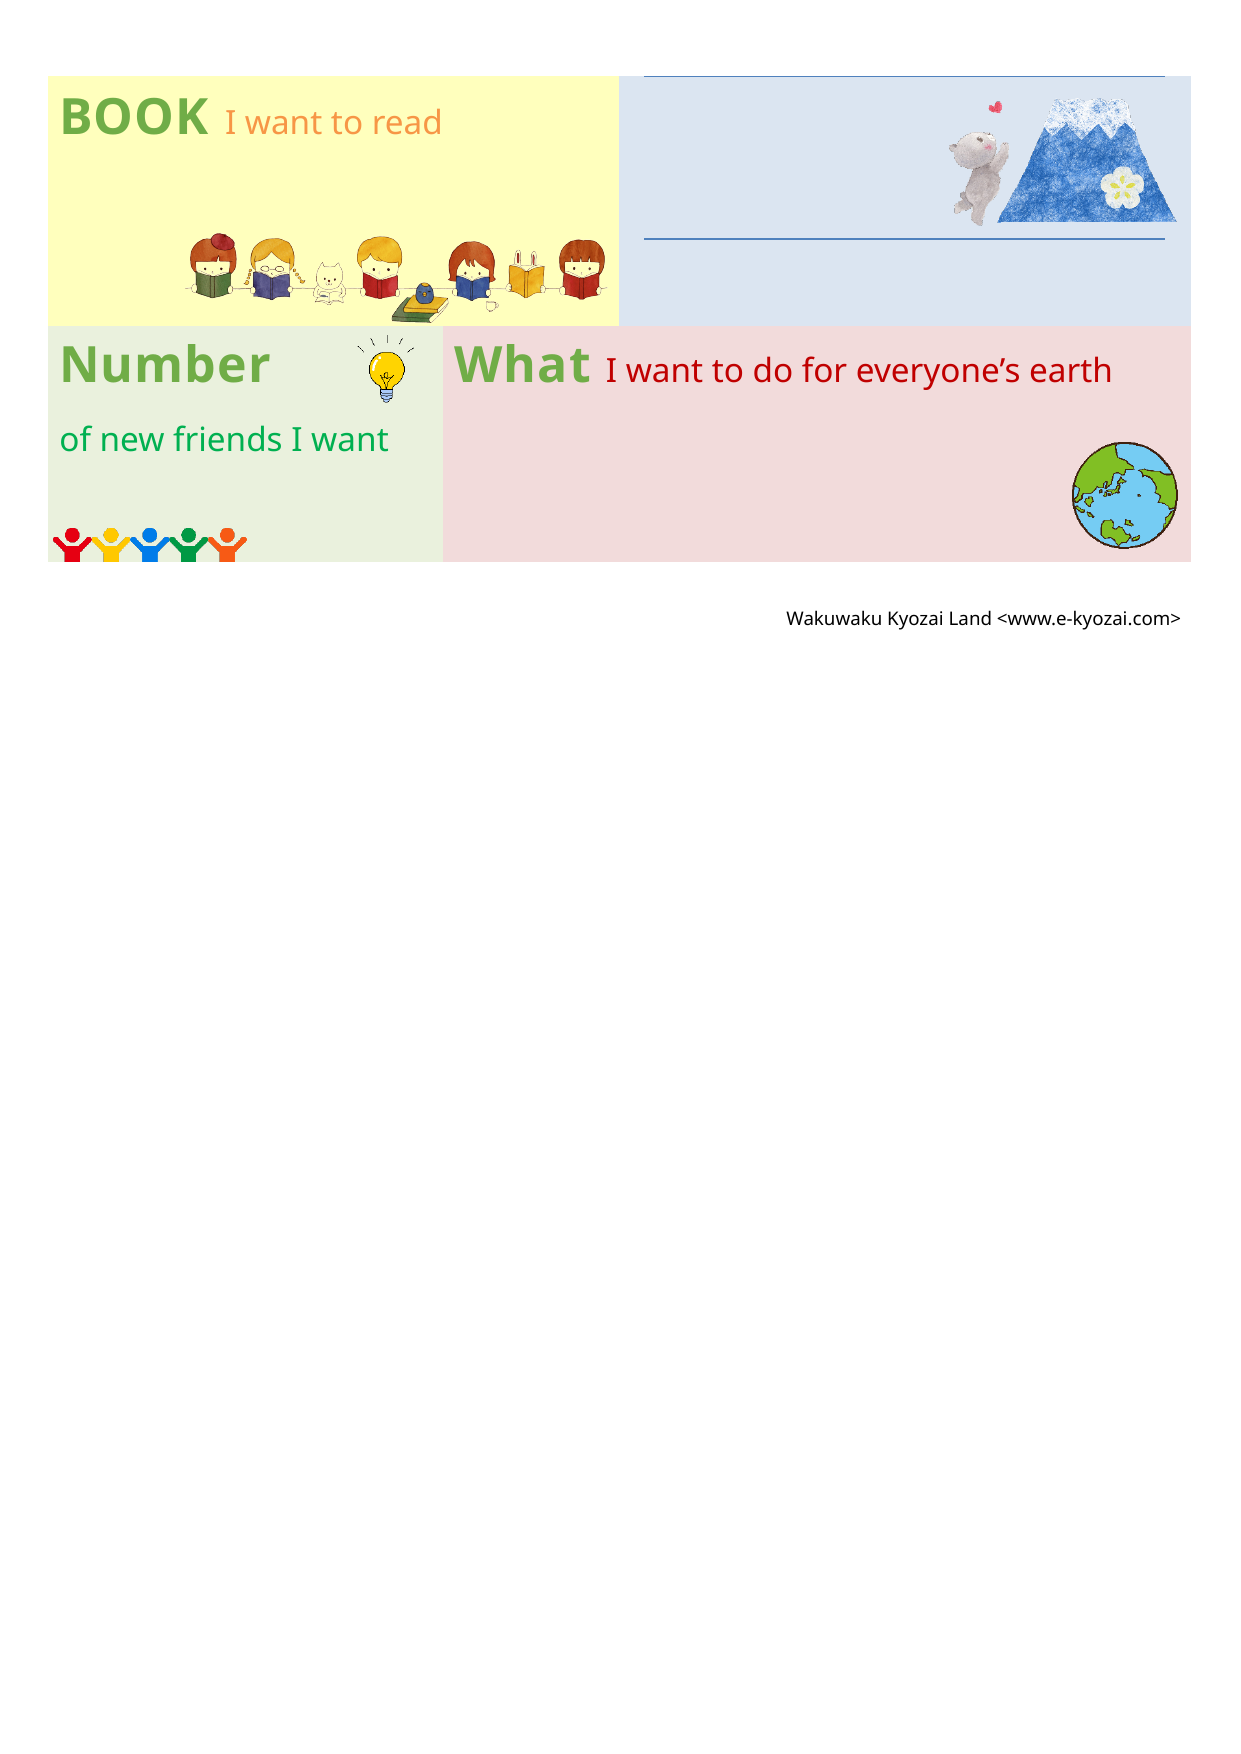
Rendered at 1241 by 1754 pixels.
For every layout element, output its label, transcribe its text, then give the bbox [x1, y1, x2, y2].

picture [893, 80, 1192, 239]
picture [1070, 440, 1179, 550]
table_cell BOOK I want to read [48, 76, 619, 326]
picture [43, 476, 256, 614]
table_cell What I want to do for everyone’s earth [443, 326, 1191, 562]
table_cell Number of new friends I want [48, 326, 443, 562]
picture [180, 231, 611, 409]
text Wakuwaku Kyozai Land <www.e-kyozai.com> [59, 599, 1181, 637]
